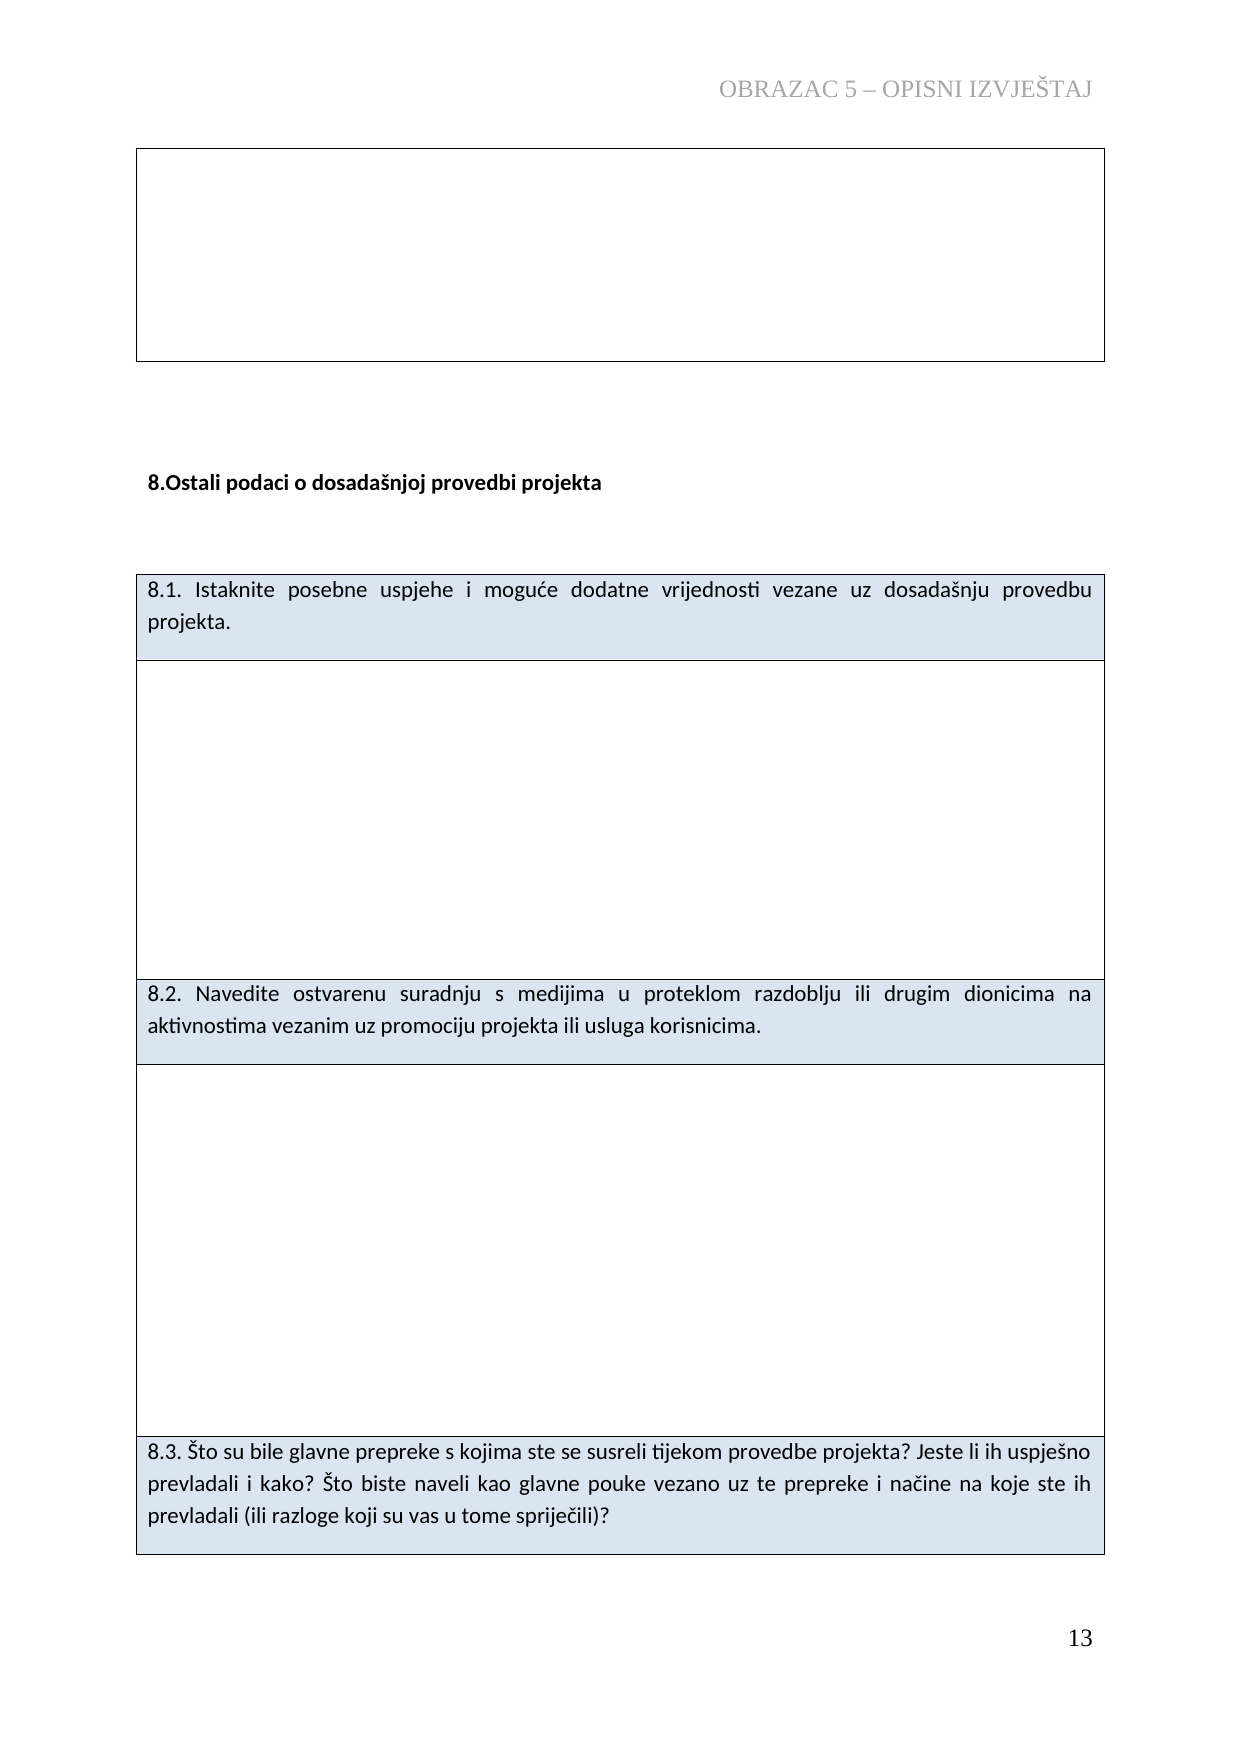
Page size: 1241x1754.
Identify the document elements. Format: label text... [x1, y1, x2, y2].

text 8.Ostali podaci o dosadašnjoj provedbi projekta [148, 468, 1092, 496]
table_cell 8.2. Navedite ostvarenu suradnju s medijima u proteklom razdoblju ili drugim dionicima na aktivnostima vezanim uz promociju projekta ili usluga korisnicima. [137, 980, 1104, 1064]
table_cell [137, 1065, 1104, 1436]
table_cell [137, 149, 1104, 361]
table_cell [137, 661, 1104, 978]
table_header 8.1. Istaknite posebne uspjehe i moguće dodatne vrijednosti vezane uz dosadašnju provedbu projekta. [137, 575, 1104, 659]
table_cell 8.3. Što su bile glavne prepreke s kojima ste se susreli tijekom provedbe projekta? Jeste li ih uspješno prevladali i kako? Što biste naveli kao glavne pouke vezano uz te prepreke i načine na koje ste ih prevladali (ili razloge koji su vas u tome spriječili)? [137, 1437, 1104, 1554]
